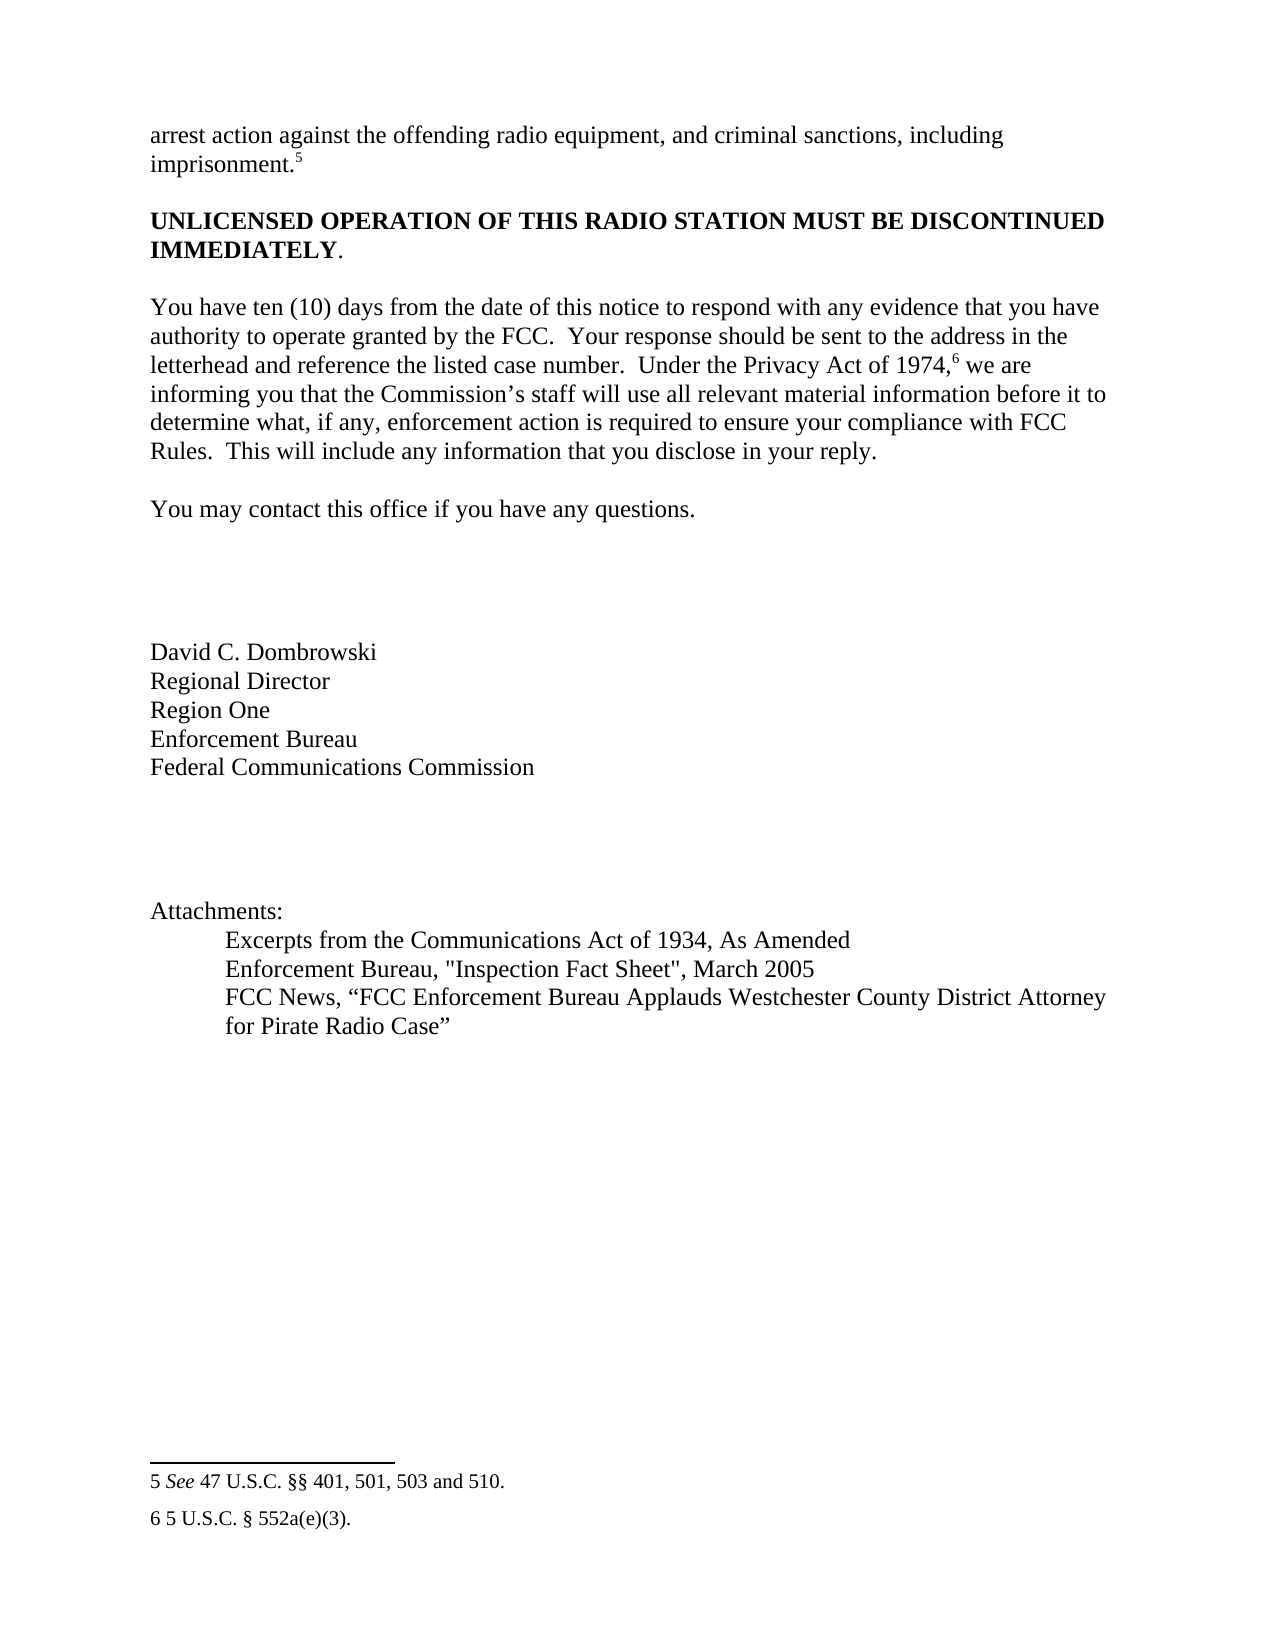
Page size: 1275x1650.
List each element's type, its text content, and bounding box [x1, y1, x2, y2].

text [150, 120, 1125, 177]
text Region One [150, 695, 1125, 724]
text Enforcement Bureau [150, 724, 1125, 752]
text FCC News, “FCC Enforcement Bureau Applauds Westchester County District Attorney for Pirate Radio Case” [225, 982, 1125, 1040]
text Enforcement Bureau, "Inspection Fact Sheet", March 2005 [150, 954, 1125, 982]
text David C. Dombrowski [150, 637, 1125, 666]
text Regional Director [150, 666, 1125, 695]
text Attachments: [150, 896, 1125, 925]
text Federal Communications Commission [150, 752, 1125, 781]
text You may contact this office if you have any questions. [150, 494, 1125, 522]
text UNLICENSED OPERATION OF THIS RADIO STATION MUST BE DISCONTINUED IMMEDIATELY. [150, 206, 1125, 264]
text Excerpts from the Communications Act of 1934, As Amended [150, 925, 1125, 954]
text You have ten (10) days from the date of this notice to respond with any evidence that you have authority to operate granted by the FCC. Your response should be sent to the address in the letterhead and reference the listed case number. Under the Privacy Act of 1974, we are informing you that the Commission’s staff will use all relevant material information before it to determine what, if any, enforcement action is required to ensure your compliance with FCC Rules. This will include any information that you disclose in your reply. [150, 292, 1125, 465]
